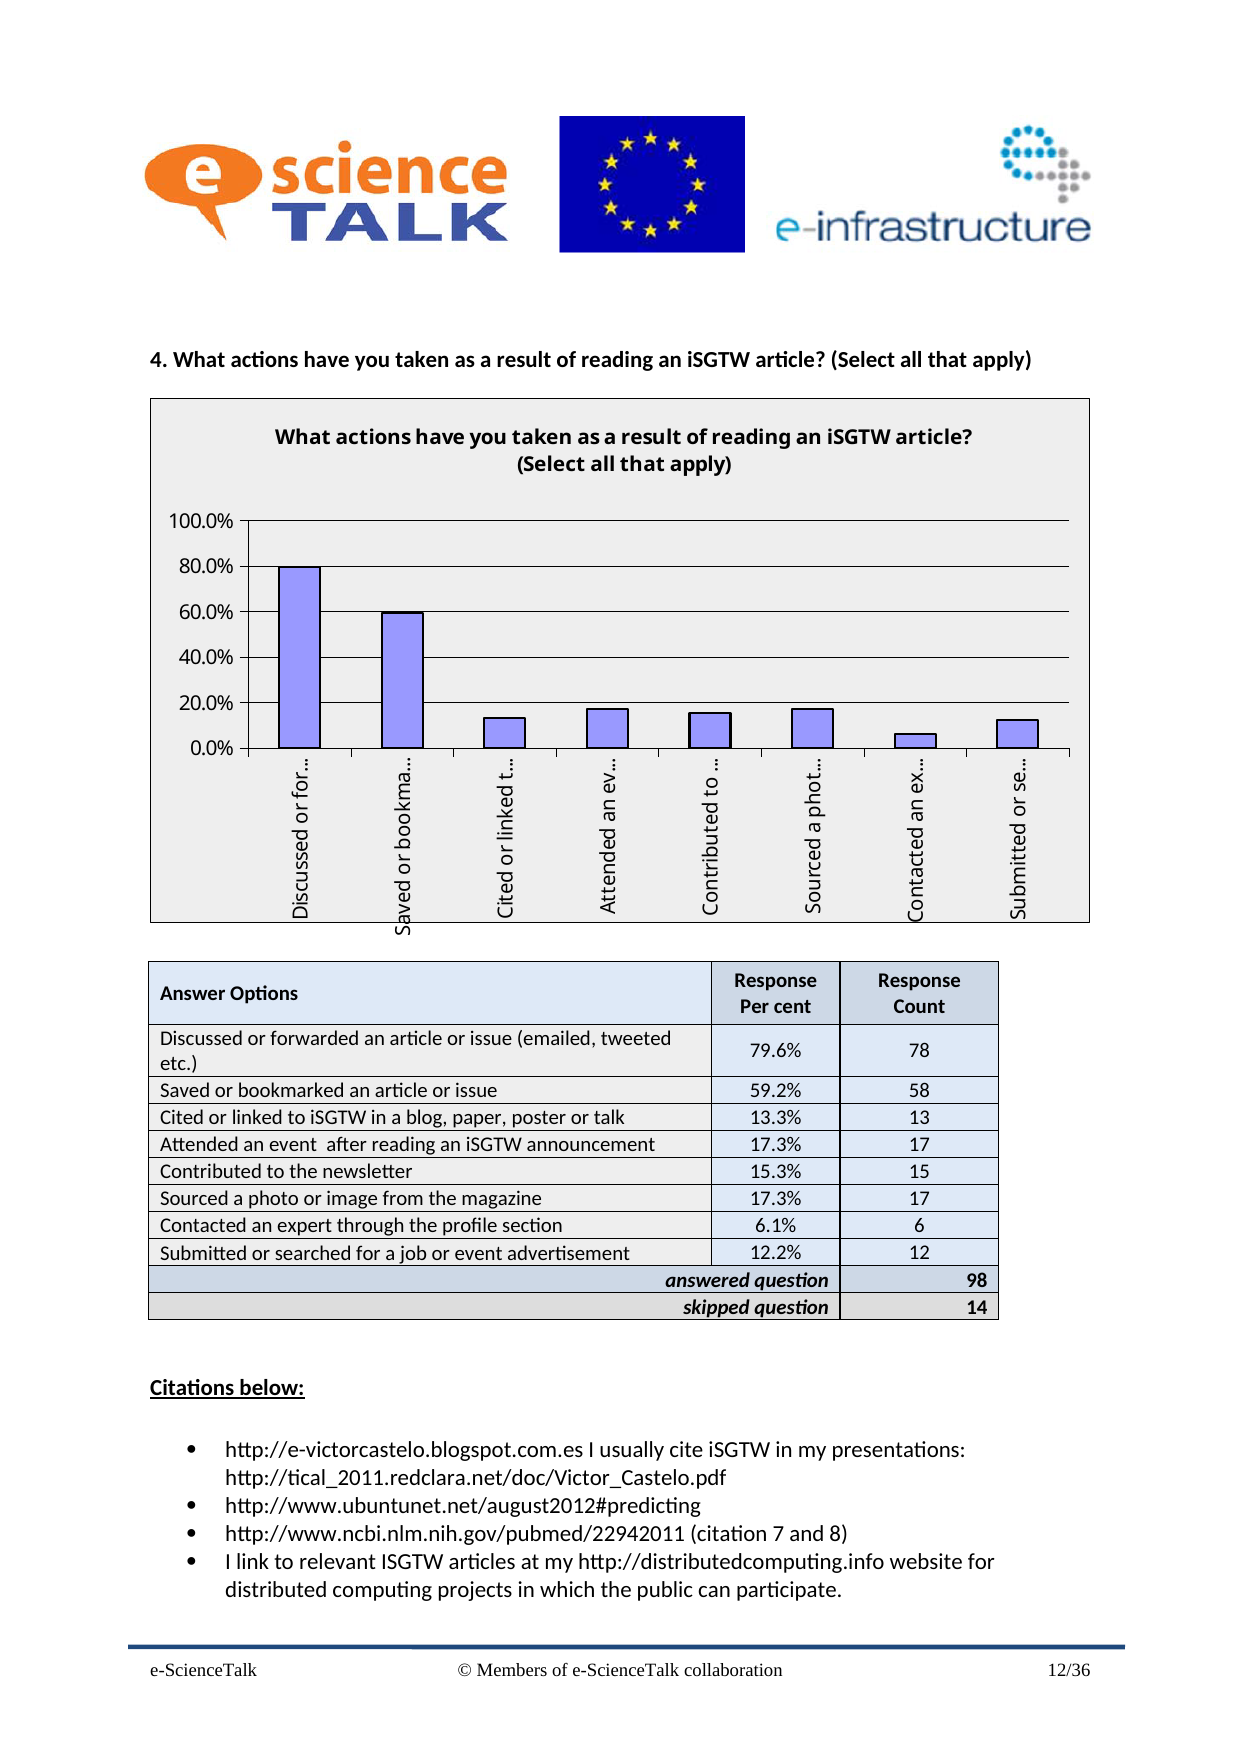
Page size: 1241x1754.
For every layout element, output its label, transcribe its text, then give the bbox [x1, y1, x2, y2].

table_header Answer Options [149, 962, 711, 1024]
picture [77, 76, 1174, 291]
table_cell 58 [841, 1077, 998, 1103]
table_cell answered question [149, 1266, 839, 1292]
text 4. What actions have you taken as a result of reading an iSGTW article? (Select all that apply) [150, 345, 1090, 373]
table_cell 12.2% [712, 1239, 839, 1265]
table_cell 17 [841, 1185, 998, 1211]
table_cell 79.6% [712, 1025, 839, 1076]
table_cell 14 [841, 1293, 998, 1319]
table_cell Saved or bookmarked an article or issue [149, 1077, 711, 1103]
table_cell 15.3% [712, 1158, 839, 1184]
table_cell Contributed to the newsletter [149, 1158, 711, 1184]
table_cell 98 [841, 1266, 998, 1292]
table_cell 17.3% [712, 1185, 839, 1211]
table_cell Sourced a photo or image from the magazine [149, 1185, 711, 1211]
table_cell 13.3% [712, 1104, 839, 1130]
table_cell 6.1% [712, 1212, 839, 1238]
table_cell 6 [841, 1212, 998, 1238]
table_cell Contacted an expert through the profile section [149, 1212, 711, 1238]
table_header Response Count [841, 962, 998, 1024]
list http://www.ubuntunet.net/august2012#predicting [187, 1491, 1090, 1519]
table_cell 12 [841, 1239, 998, 1265]
table_cell Cited or linked to iSGTW in a blog, paper, poster or talk [149, 1104, 711, 1130]
list I link to relevant ISGTW articles at my http://distributedcomputing.info website for distributed computing projects in which the public can participate. [187, 1547, 1090, 1603]
table_cell Discussed or forwarded an article or issue (emailed, tweeted etc.) [149, 1025, 711, 1076]
table_cell Attended an event after reading an iSGTW announcement [149, 1131, 711, 1157]
table_cell skipped question [149, 1293, 839, 1319]
table_cell 59.2% [712, 1077, 839, 1103]
table_cell Submitted or searched for a job or event advertisement [149, 1239, 711, 1265]
table_cell 17 [841, 1131, 998, 1157]
table_cell 15 [841, 1158, 998, 1184]
table_cell 78 [841, 1025, 998, 1076]
list http://e-victorcastelo.blogspot.com.es I usually cite iSGTW in my presentations: http://tical_2011.redclara.net/doc/Victor_Castelo.pdf [187, 1435, 1090, 1491]
table_header Response Per cent [712, 962, 839, 1024]
text Citations below: [150, 1373, 1090, 1401]
table_cell 17.3% [712, 1131, 839, 1157]
list http://www.ncbi.nlm.nih.gov/pubmed/22942011 (citation 7 and 8) [187, 1519, 1090, 1547]
table_cell 13 [841, 1104, 998, 1130]
